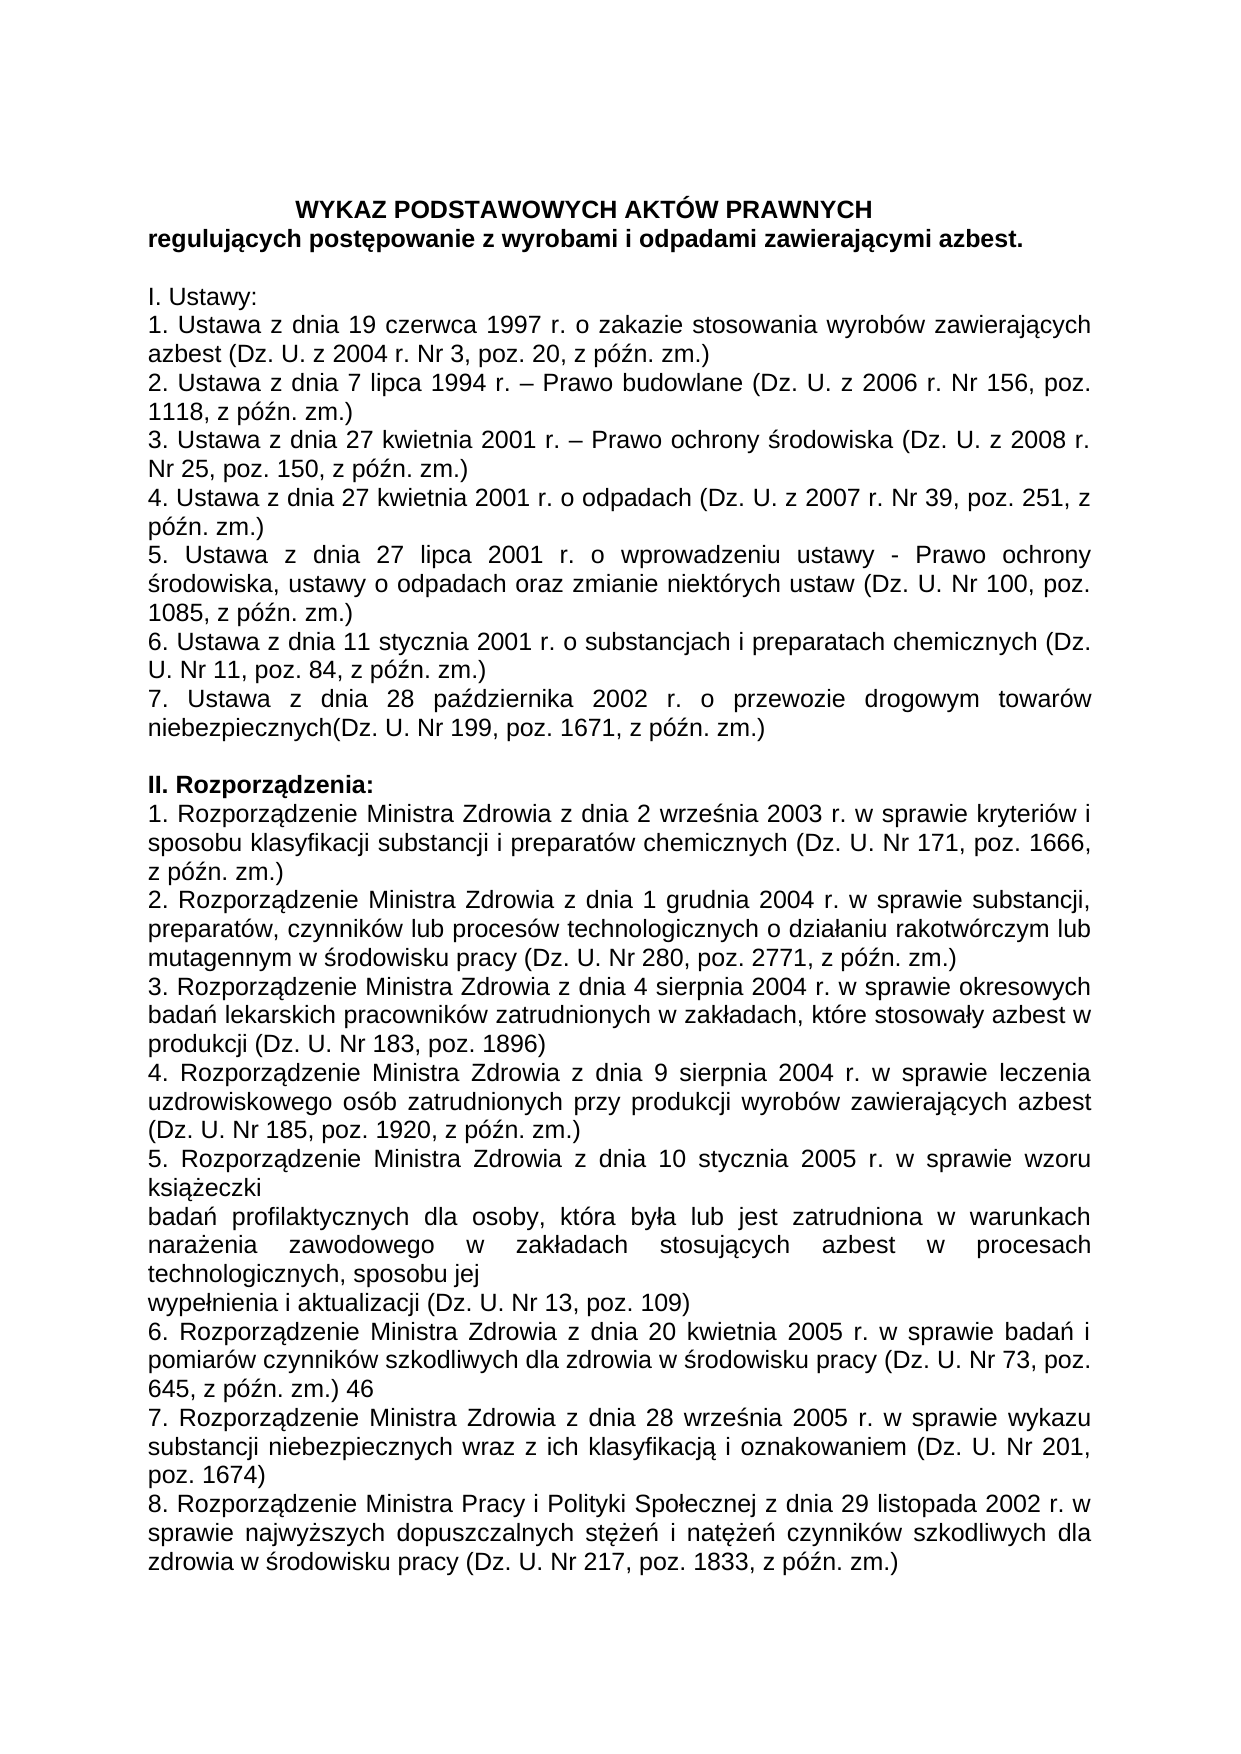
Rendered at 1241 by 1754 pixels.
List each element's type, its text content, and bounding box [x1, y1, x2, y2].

text 6. Ustawa z dnia 11 stycznia 2001 r. o substancjach i preparatach chemicznych (Dz. U. Nr 11, poz. 84, z późn. zm.) [148, 627, 1093, 684]
text 7. Ustawa z dnia 28 października 2002 r. o przewozie drogowym towarów niebezpiecznych(Dz. U. Nr 199, poz. 1671, z późn. zm.) [148, 684, 1093, 742]
text 5. Rozporządzenie Ministra Zdrowia z dnia 10 stycznia 2005 r. w sprawie wzoru książeczki [148, 1144, 1093, 1202]
text 6. Rozporządzenie Ministra Zdrowia z dnia 20 kwietnia 2005 r. w sprawie badań i pomiarów czynników szkodliwych dla zdrowia w środowisku pracy (Dz. U. Nr 73, poz. 645, z późn. zm.) 46 [148, 1317, 1093, 1403]
text 4. Rozporządzenie Ministra Zdrowia z dnia 9 sierpnia 2004 r. w sprawie leczenia uzdrowiskowego osób zatrudnionych przy produkcji wyrobów zawierających azbest (Dz. U. Nr 185, poz. 1920, z późn. zm.) [148, 1058, 1093, 1144]
text 8. Rozporządzenie Ministra Pracy i Polityki Społecznej z dnia 29 listopada 2002 r. w sprawie najwyższych dopuszczalnych stężeń i natężeń czynników szkodliwych dla zdrowia w środowisku pracy (Dz. U. Nr 217, poz. 1833, z późn. zm.) [148, 1489, 1093, 1576]
text 2. Rozporządzenie Ministra Zdrowia z dnia 1 grudnia 2004 r. w sprawie substancji, preparatów, czynników lub procesów technologicznych o działaniu rakotwórczym lub mutagennym w środowisku pracy (Dz. U. Nr 280, poz. 2771, z późn. zm.) [148, 886, 1093, 972]
text I. Ustawy: [148, 282, 1093, 311]
text 1. Ustawa z dnia 19 czerwca 1997 r. o zakazie stosowania wyrobów zawierających azbest (Dz. U. z 2004 r. Nr 3, poz. 20, z późn. zm.) [148, 311, 1093, 368]
text 7. Rozporządzenie Ministra Zdrowia z dnia 28 września 2005 r. w sprawie wykazu substancji niebezpiecznych wraz z ich klasyfikacją i oznakowaniem (Dz. U. Nr 201, poz. 1674) [148, 1403, 1093, 1489]
text WYKAZ PODSTAWOWYCH AKTÓW PRAWNYCH [221, 196, 1093, 224]
text 5. Ustawa z dnia 27 lipca 2001 r. o wprowadzeniu ustawy - Prawo ochrony środowiska, ustawy o odpadach oraz zmianie niektórych ustaw (Dz. U. Nr 100, poz. 1085, z późn. zm.) [148, 541, 1093, 627]
text 3. Ustawa z dnia 27 kwietnia 2001 r. – Prawo ochrony środowiska (Dz. U. z 2008 r. Nr 25, poz. 150, z późn. zm.) [148, 426, 1093, 483]
text badań profilaktycznych dla osoby, która była lub jest zatrudniona w warunkach narażenia zawodowego w zakładach stosujących azbest w procesach technologicznych, sposobu jej [148, 1202, 1093, 1288]
text 1. Rozporządzenie Ministra Zdrowia z dnia 2 września 2003 r. w sprawie kryteriów i sposobu klasyfikacji substancji i preparatów chemicznych (Dz. U. Nr 171, poz. 1666, z późn. zm.) [148, 799, 1093, 886]
text 4. Ustawa z dnia 27 kwietnia 2001 r. o odpadach (Dz. U. z 2007 r. Nr 39, poz. 251, z późn. zm.) [148, 483, 1093, 541]
text 3. Rozporządzenie Ministra Zdrowia z dnia 4 sierpnia 2004 r. w sprawie okresowych badań lekarskich pracowników zatrudnionych w zakładach, które stosowały azbest w produkcji (Dz. U. Nr 183, poz. 1896) [148, 972, 1093, 1058]
text regulujących postępowanie z wyrobami i odpadami zawierającymi azbest. [148, 224, 1093, 253]
text II. Rozporządzenia: [148, 771, 1093, 799]
text 2. Ustawa z dnia 7 lipca 1994 r. – Prawo budowlane (Dz. U. z 2006 r. Nr 156, poz. 1118, z późn. zm.) [148, 368, 1093, 426]
text wypełnienia i aktualizacji (Dz. U. Nr 13, poz. 109) [148, 1288, 1093, 1317]
